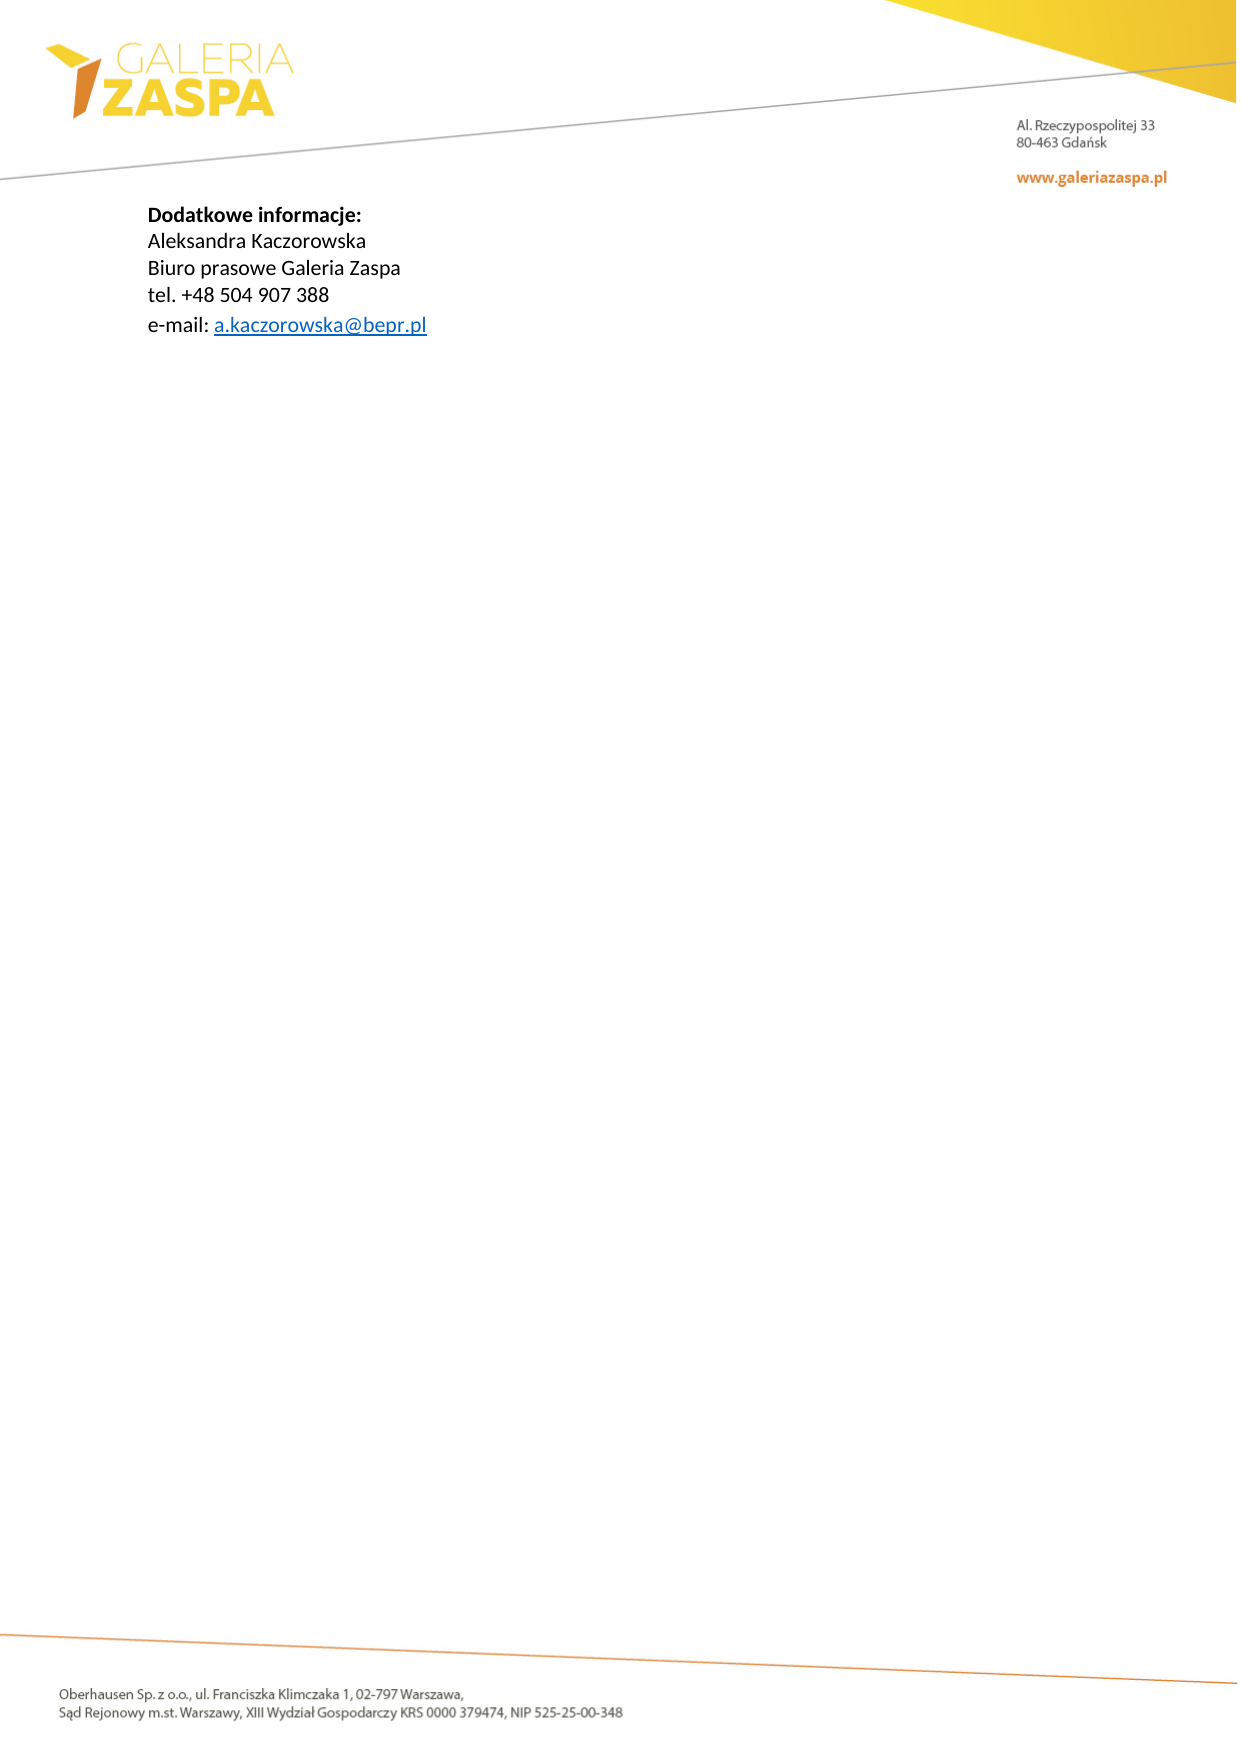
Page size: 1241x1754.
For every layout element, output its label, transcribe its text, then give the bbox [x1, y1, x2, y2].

text tel. +48 504 907 388 [148, 281, 1093, 308]
text Dodatkowe informacje: [148, 200, 1093, 228]
text Biuro prasowe Galeria Zaspa [148, 254, 1093, 281]
text Aleksandra Kaczorowska [148, 228, 1093, 254]
text e-mail: a.kaczorowska@bepr.pl [148, 312, 1093, 338]
picture [0, 0, 1236, 200]
picture [0, 1611, 1236, 1753]
